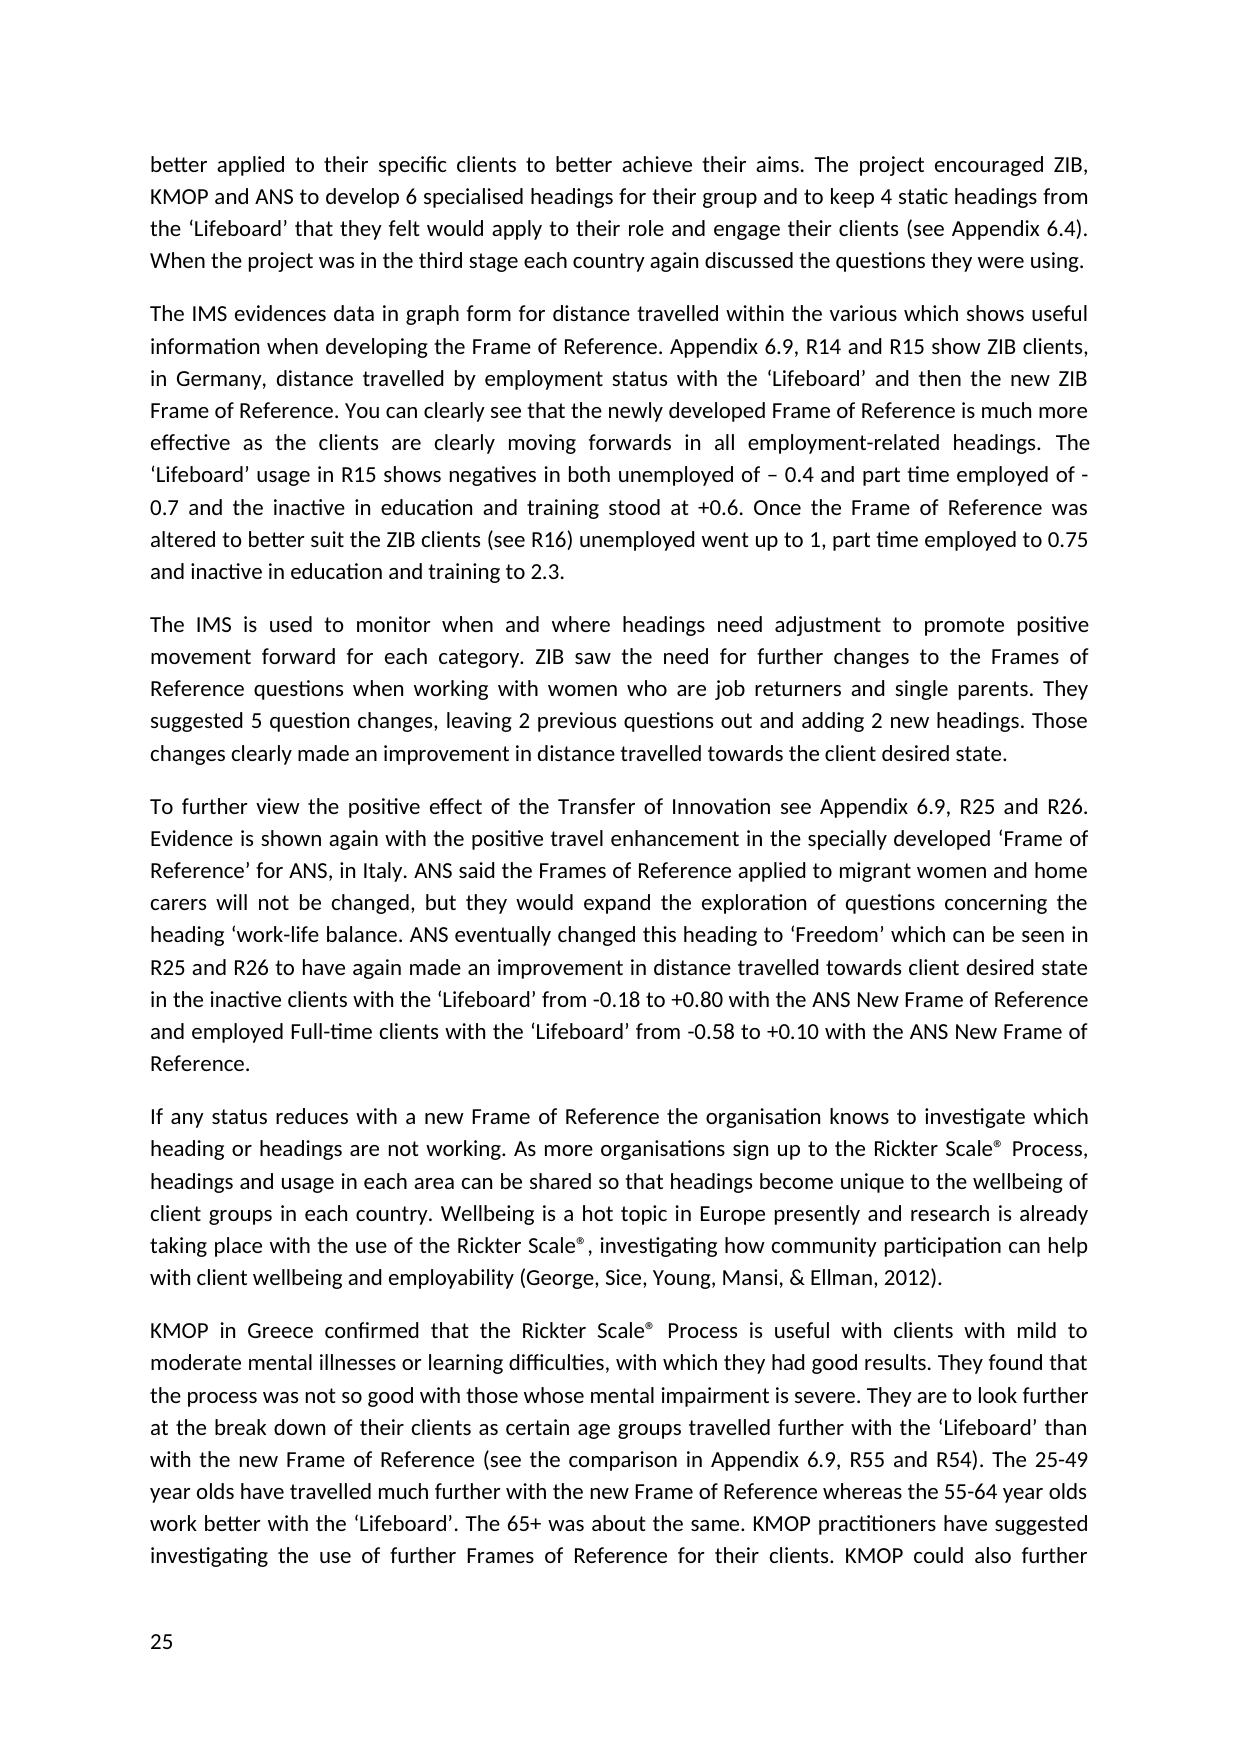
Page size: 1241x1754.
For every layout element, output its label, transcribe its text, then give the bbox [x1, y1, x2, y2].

text If any status reduces with a new Frame of Reference the organisation knows to investigate which heading or headings are not working. As more organisations sign up to the Rickter Scale® Process, headings and usage in each area can be shared so that headings become unique to the wellbeing of client groups in each country. Wellbeing is a hot topic in Europe presently and research is already taking place with the use of the Rickter Scale®, investigating how community participation can help with client wellbeing and employability (George, Sice, Young, Mansi, & Ellman, 2012). [150, 1102, 1090, 1291]
text The IMS is used to monitor when and where headings need adjustment to promote positive movement forward for each category. ZIB saw the need for further changes to the Frames of Reference questions when working with women who are job returners and single parents. They suggested 5 question changes, leaving 2 previous questions out and adding 2 new headings. Those changes clearly made an improvement in distance travelled towards the client desired state. [150, 610, 1090, 767]
text To further view the positive effect of the Transfer of Innovation see Appendix 6.9, R25 and R26. Evidence is shown again with the positive travel enhancement in the specially developed ‘Frame of Reference’ for ANS, in Italy. ANS said the Frames of Reference applied to migrant women and home carers will not be changed, but they would expand the exploration of questions concerning the heading ‘work-life balance. ANS eventually changed this heading to ‘Freedom’ which can be seen in R25 and R26 to have again made an improvement in distance travelled towards client desired state in the inactive clients with the ‘Lifeboard’ from -0.18 to +0.80 with the ANS New Frame of Reference and employed Full-time clients with the ‘Lifeboard’ from -0.58 to +0.10 with the ANS New Frame of Reference. [150, 792, 1090, 1077]
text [150, 150, 1090, 274]
text The IMS evidences data in graph form for distance travelled within the various which shows useful information when developing the Frame of Reference. Appendix 6.9, R14 and R15 show ZIB clients, in Germany, distance travelled by employment status with the ‘Lifeboard’ and then the new ZIB Frame of Reference. You can clearly see that the newly developed Frame of Reference is much more effective as the clients are clearly moving forwards in all employment-related headings. The ‘Lifeboard’ usage in R15 shows negatives in both unemployed of – 0.4 and part time employed of -0.7 and the inactive in education and training stood at +0.6. Once the Frame of Reference was altered to better suit the ZIB clients (see R16) unemployed went up to 1, part time employed to 0.75 and inactive in education and training to 2.3. [150, 299, 1090, 585]
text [150, 1316, 1090, 1570]
